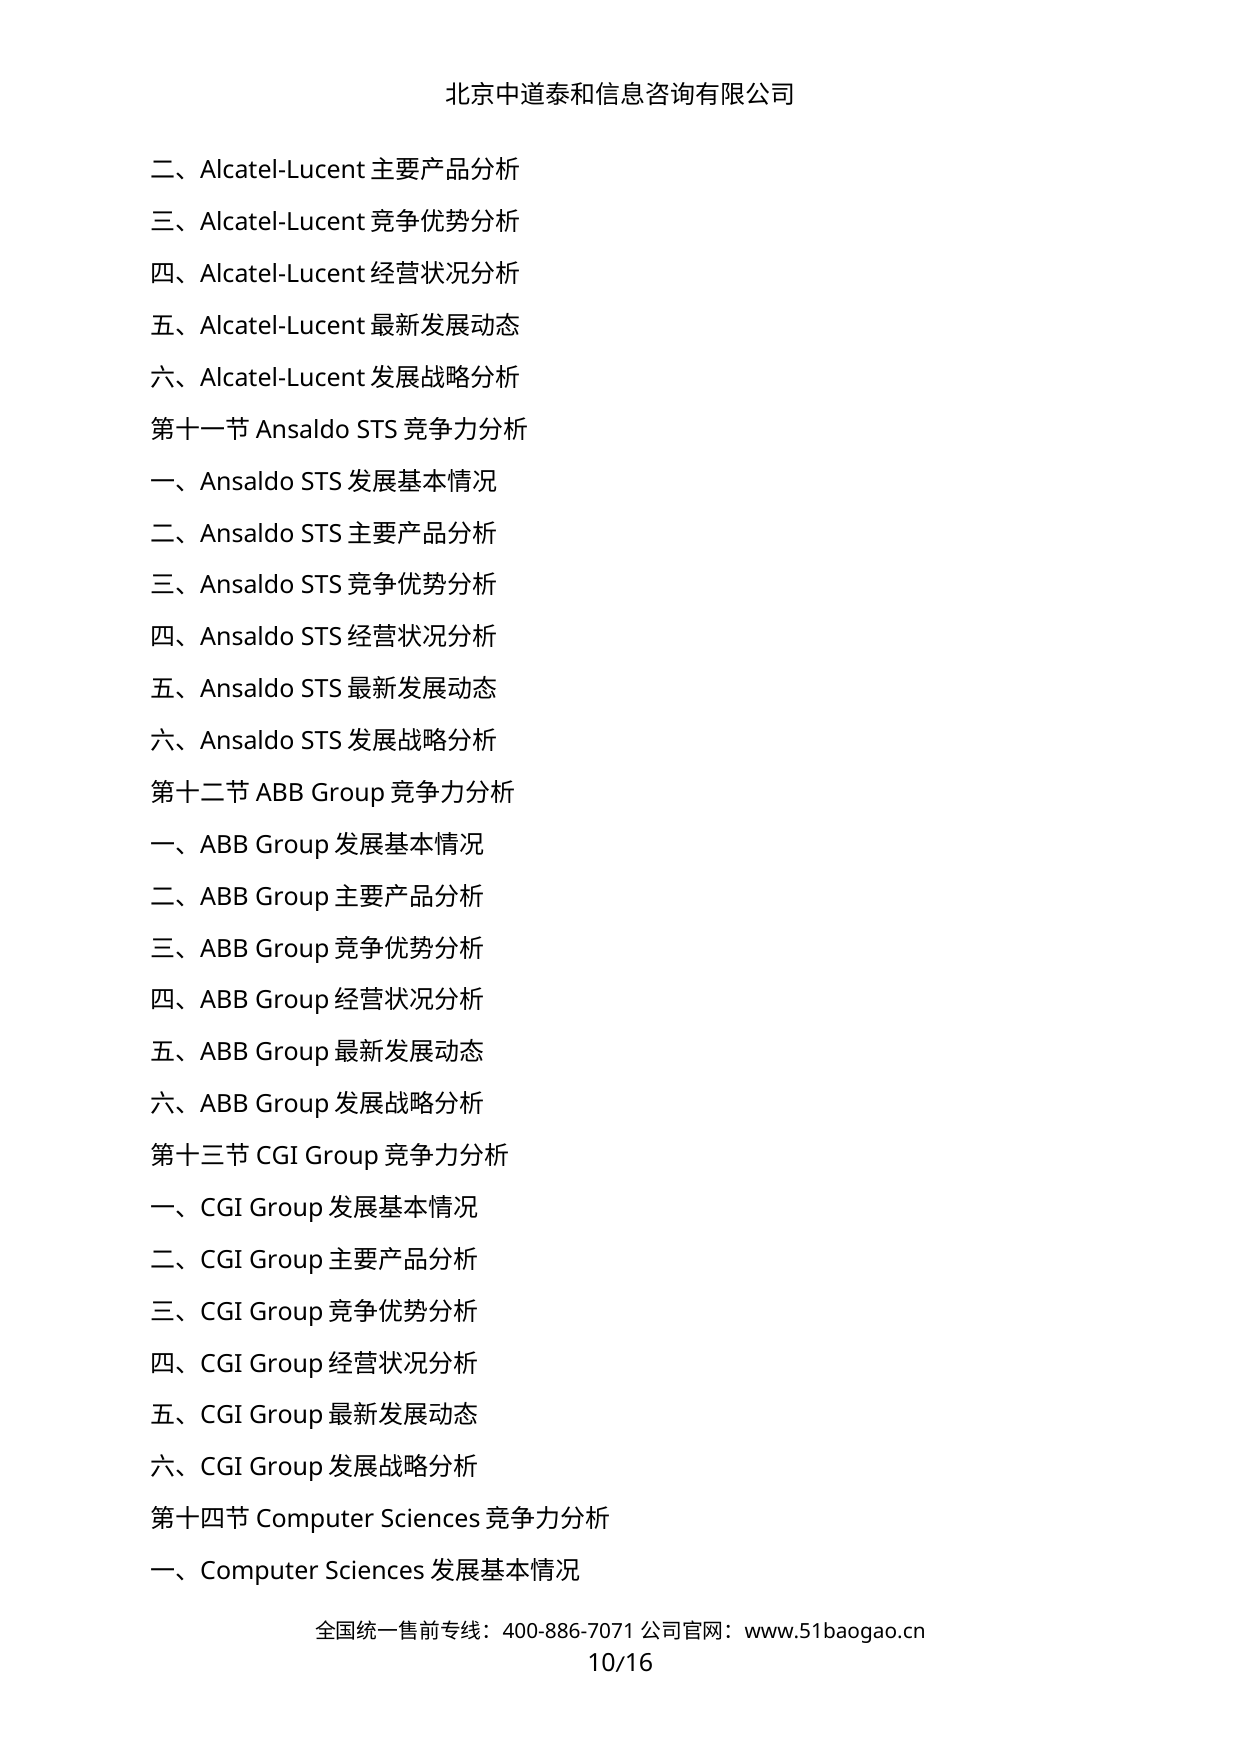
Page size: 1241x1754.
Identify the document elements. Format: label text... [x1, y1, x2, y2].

text 二、Ansaldo STS主要产品分析 [150, 513, 1090, 549]
text 三、ABB Group竞争优势分析 [150, 928, 1090, 964]
text 四、Alcatel-Lucent经营状况分析 [150, 254, 1090, 290]
text 一、Ansaldo STS发展基本情况 [150, 461, 1090, 497]
text 第十一节 Ansaldo STS竞争力分析 [150, 409, 1090, 446]
text 一、CGI Group发展基本情况 [150, 1187, 1090, 1224]
text 五、CGI Group最新发展动态 [150, 1395, 1090, 1431]
text 三、Ansaldo STS竞争优势分析 [150, 565, 1090, 601]
text 六、ABB Group发展战略分析 [150, 1084, 1090, 1120]
text 五、Ansaldo STS最新发展动态 [150, 669, 1090, 705]
text 六、CGI Group发展战略分析 [150, 1447, 1090, 1483]
text 二、Alcatel-Lucent主要产品分析 [150, 150, 1090, 186]
text 五、ABB Group最新发展动态 [150, 1032, 1090, 1068]
text 二、CGI Group主要产品分析 [150, 1239, 1090, 1276]
text 六、Alcatel-Lucent发展战略分析 [150, 357, 1090, 394]
text 第十四节 Computer Sciences竞争力分析 [150, 1499, 1090, 1535]
text 第十二节 ABB Group竞争力分析 [150, 772, 1090, 809]
text 四、Ansaldo STS经营状况分析 [150, 617, 1090, 653]
text 一、Computer Sciences发展基本情况 [150, 1551, 1090, 1587]
text 四、ABB Group经营状况分析 [150, 980, 1090, 1016]
text 四、CGI Group经营状况分析 [150, 1343, 1090, 1379]
text 二、ABB Group主要产品分析 [150, 876, 1090, 912]
text 三、CGI Group竞争优势分析 [150, 1291, 1090, 1327]
text 五、Alcatel-Lucent最新发展动态 [150, 306, 1090, 342]
text 一、ABB Group发展基本情况 [150, 824, 1090, 861]
text 六、Ansaldo STS发展战略分析 [150, 721, 1090, 757]
text 三、Alcatel-Lucent竞争优势分析 [150, 202, 1090, 238]
text 第十三节 CGI Group竞争力分析 [150, 1136, 1090, 1172]
